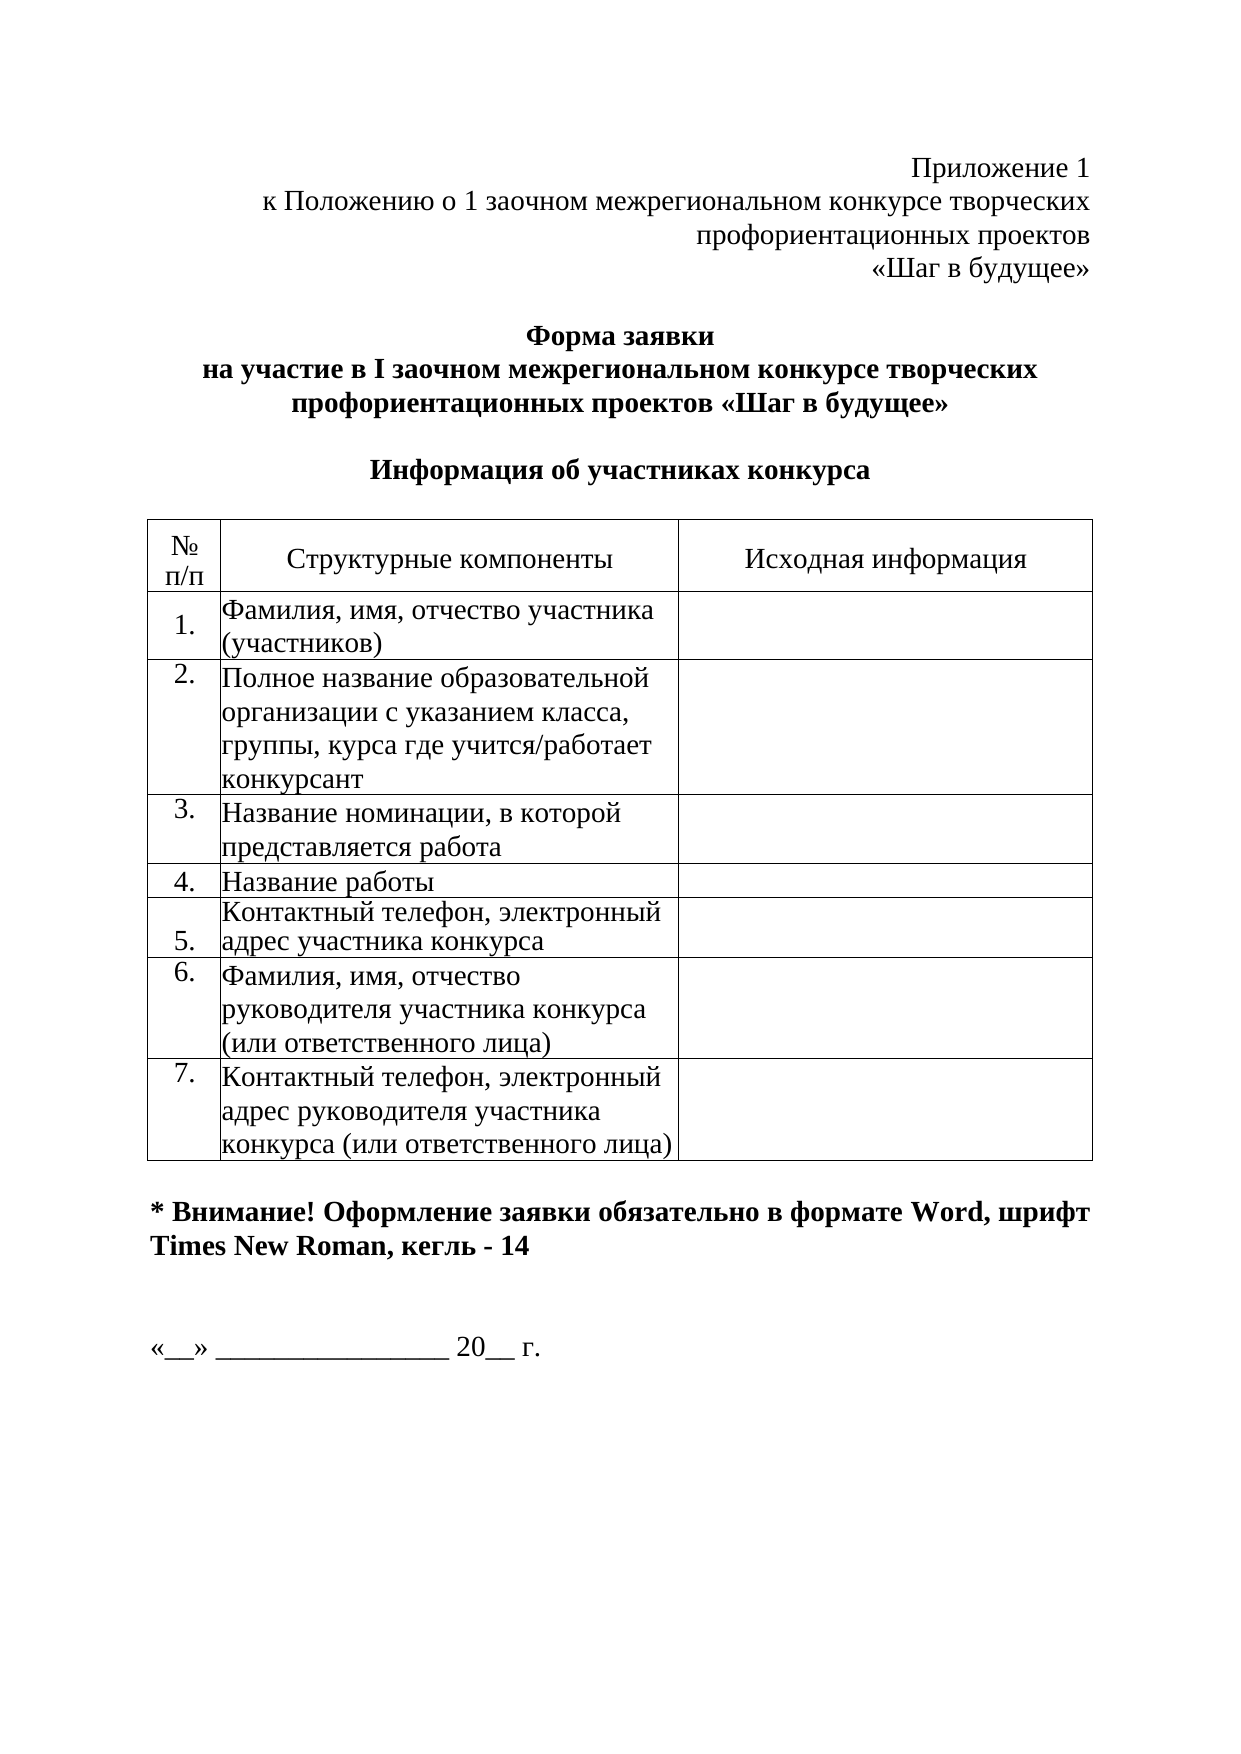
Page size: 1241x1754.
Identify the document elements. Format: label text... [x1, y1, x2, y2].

table_cell 2. [148, 660, 220, 794]
text «__» ________________ 20__ г. [150, 1329, 1090, 1362]
text Форма заявки [150, 318, 1090, 351]
text * Внимание! Оформление заявки обязательно в формате Word, шрифт Times New Roman, кегль - 14 [150, 1194, 1090, 1262]
table_cell Фамилия, имя, отчество руководителя участника конкурса (или ответственного лица) [221, 958, 678, 1058]
table_cell 3. [148, 795, 220, 862]
table_cell 1. [148, 592, 220, 659]
table_cell Фамилия, имя, отчество участника (участников) [221, 592, 678, 659]
table_cell [679, 898, 1092, 957]
table_cell [679, 958, 1092, 1058]
table_cell [679, 592, 1092, 659]
text Приложение 1 [150, 150, 1090, 183]
table_cell Контактный телефон, электронный адрес руководителя участника конкурса (или ответственного лица) [221, 1059, 678, 1160]
table_cell Полное название образовательной организации с указанием класса, группы, курса где учится/работает конкурсант [221, 660, 678, 794]
table_cell [679, 1059, 1092, 1160]
table_header Исходная информация [679, 520, 1092, 591]
table_header № п/п [148, 520, 220, 591]
table_cell 7. [148, 1059, 220, 1160]
table_cell [679, 864, 1092, 897]
text «Шаг в будущее» [150, 251, 1090, 284]
table_cell 5. [148, 898, 220, 957]
table_header Структурные компоненты [221, 520, 678, 591]
text к Положению о 1 заочном межрегиональном конкурсе творческих профориентационных проектов [150, 183, 1090, 251]
table_cell Контактный телефон, электронный адрес участника конкурса [221, 898, 678, 957]
table_cell Название работы [221, 864, 678, 897]
table_cell Название номинации, в которой представляется работа [221, 795, 678, 862]
table_cell 6. [148, 958, 220, 1058]
table_cell [679, 795, 1092, 862]
table_cell 4. [148, 864, 220, 897]
text на участие в I заочном межрегиональном конкурсе творческих профориентационных проектов «Шаг в будущее» [150, 351, 1090, 418]
table_cell [679, 660, 1092, 794]
text Информация об участниках конкурса [150, 452, 1090, 485]
